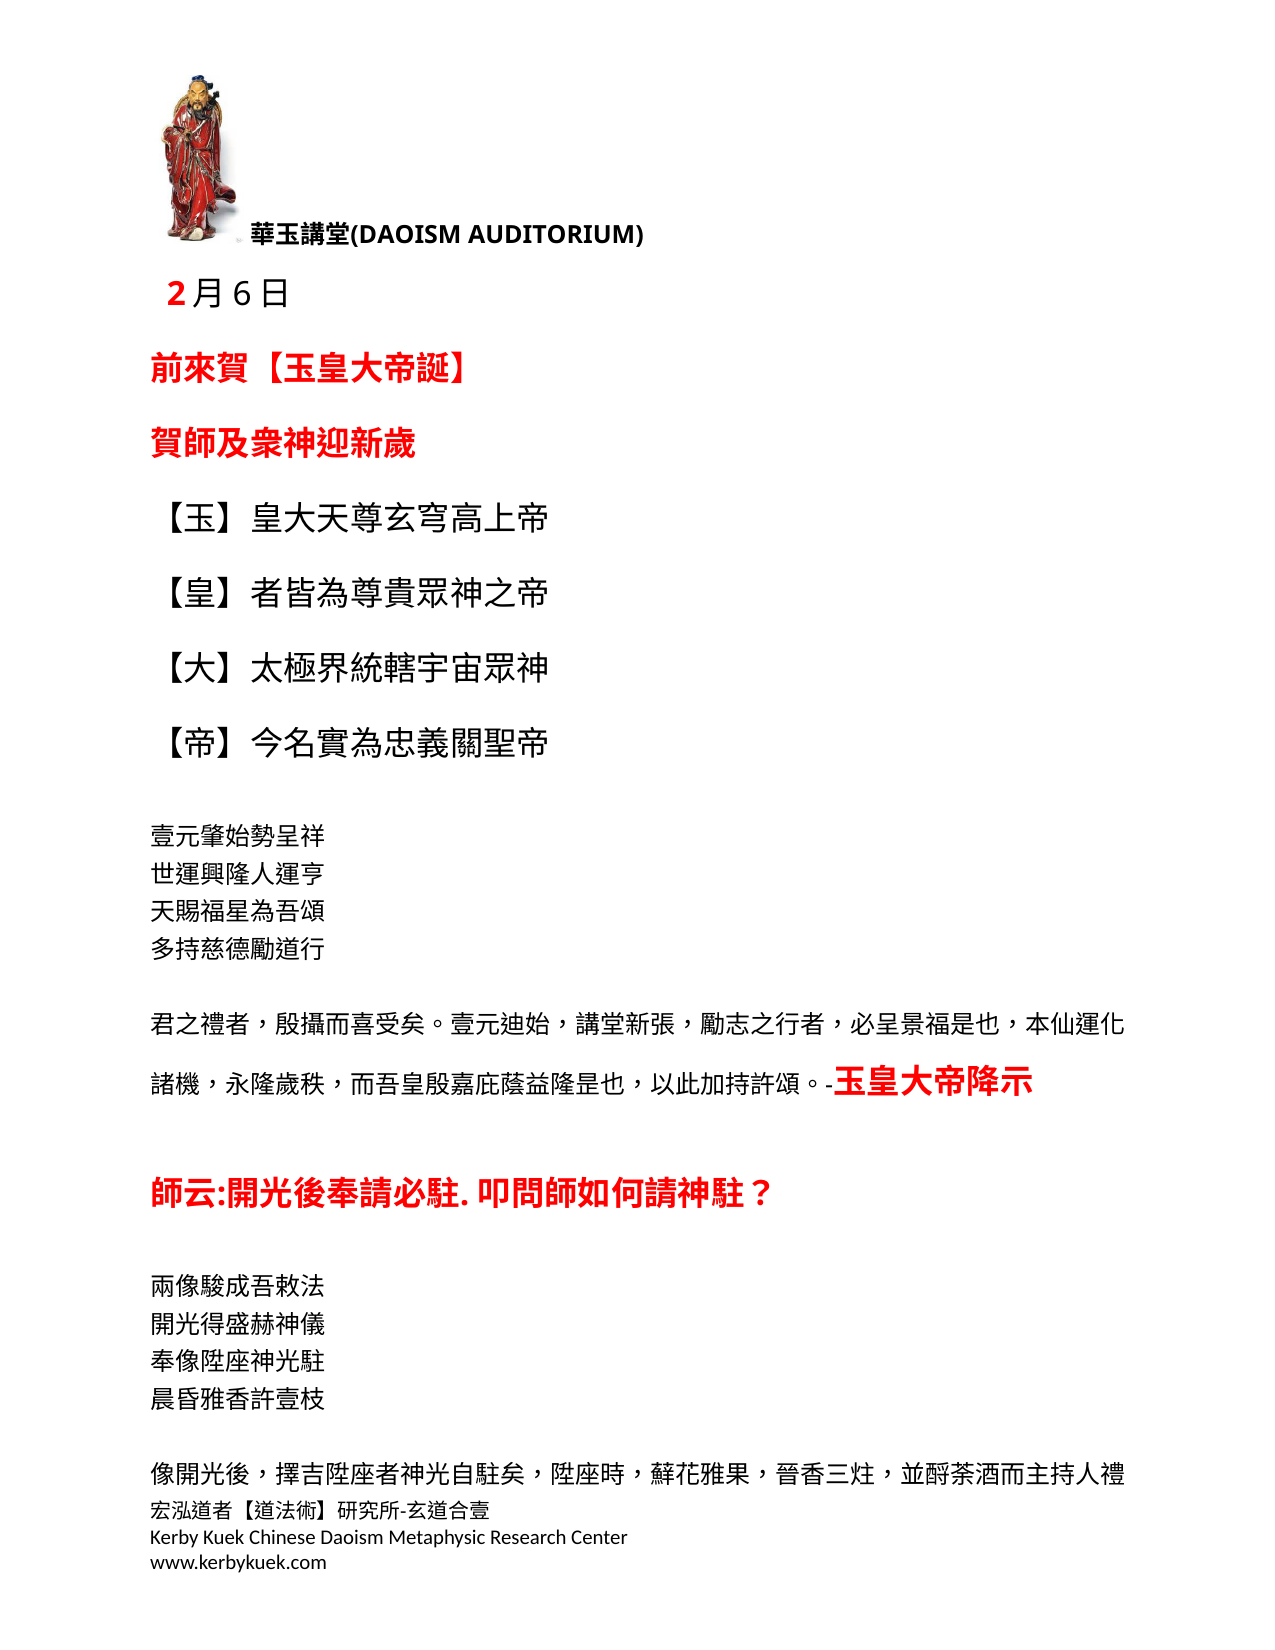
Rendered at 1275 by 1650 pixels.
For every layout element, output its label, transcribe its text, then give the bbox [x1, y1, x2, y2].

picture [150, 75, 244, 244]
text 【帝】今名實為忠義關聖帝 [150, 704, 1125, 779]
text 賀師及衆神迎新歲 [150, 404, 1125, 479]
text 多持慈德勵道行 [150, 929, 1125, 966]
text 壹元肇始勢呈祥 [150, 816, 1125, 854]
text 君之禮者，殷攝而喜受矣。壹元迪始，講堂新張，勵志之行者，必呈景福是也，本仙運化諸機，永隆歲秩，而吾皇殷嘉庇蔭益隆昰也，以此加持許頌。-玉皇大帝降示 [150, 1004, 1125, 1116]
text 晨昏雅香許壹枝 [150, 1379, 1125, 1416]
text 【皇】者皆為尊貴眾神之帝 [150, 554, 1125, 629]
text 像開光後，擇吉陞座者神光自駐矣，陞座時，蘚花雅果，晉香三炷，並酹荼酒而主持人禮叩三巡，自得儀行禮備，神光永駐矣，安心。-呂祖仙師降示 [150, 1454, 1125, 1491]
text 世運興隆人運亨 [150, 854, 1125, 891]
text 天賜福星為吾頌 [150, 891, 1125, 929]
text 師云:開光後奉請必駐. 叩問師如何請神駐？ [150, 1154, 1125, 1229]
text 前來賀【玉皇大帝誕】 [150, 329, 1125, 404]
text 兩像駿成吾敕法 [150, 1266, 1125, 1304]
text 【大】太極界統轄宇宙眾神 [150, 629, 1125, 704]
text 【玉】皇大天尊玄穹高上帝 [150, 479, 1125, 554]
text 2月6日 [150, 254, 1125, 329]
text 開光得盛赫神儀 [150, 1304, 1125, 1341]
text 奉像陞座神光駐 [150, 1341, 1125, 1379]
